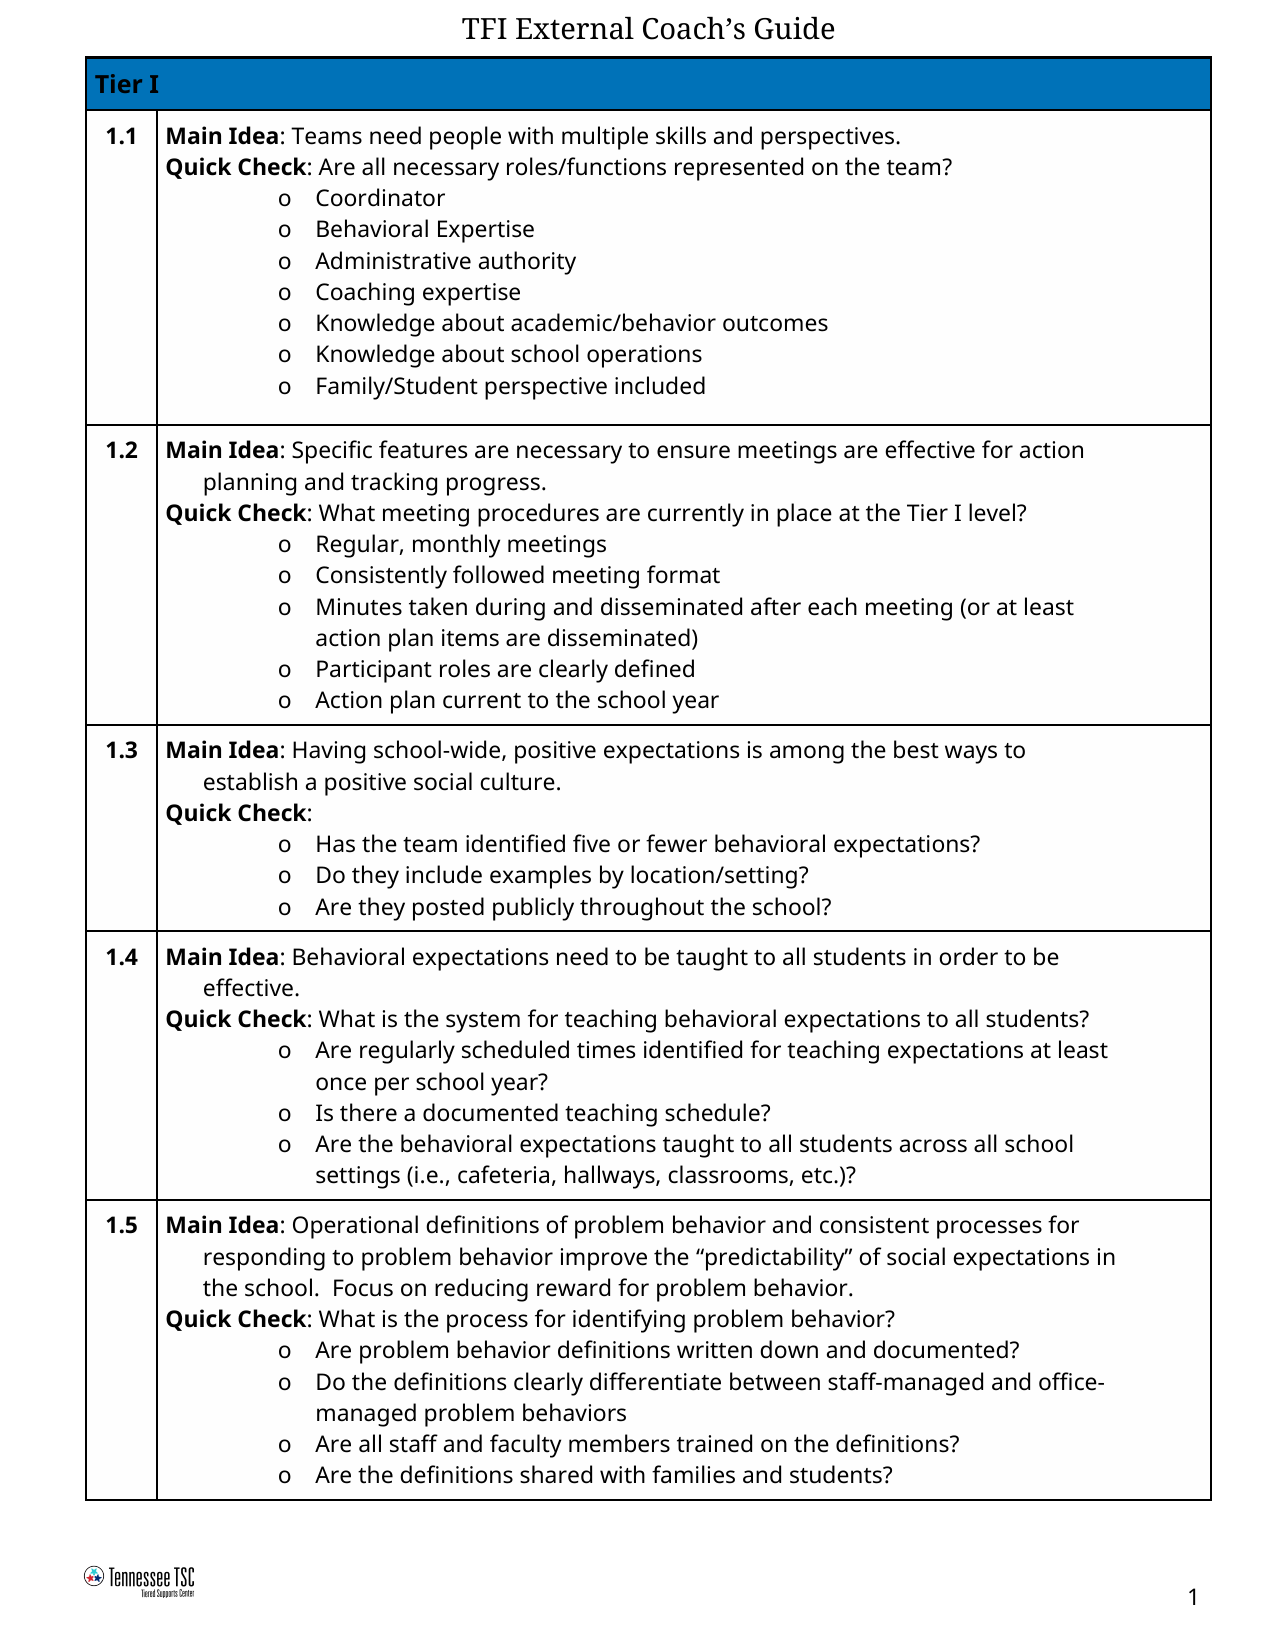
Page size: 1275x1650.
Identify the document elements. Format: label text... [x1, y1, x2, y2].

table_cell 1.5 [87, 1201, 156, 1499]
table_cell Main Idea: Teams need people with multiple skills and perspectives. Quick Check: Are all necessary roles/functions represented on the team? o Coordinator o Behavioral Expertise o Administrative authority o Coaching expertise o Knowledge about academic/behavior outcomes o Knowledge about school operations o Family/Student perspective included [158, 111, 1210, 424]
table_cell 1.2 [87, 426, 156, 724]
table_cell Main Idea: Behavioral expectations need to be taught to all students in order to be effective. Quick Check: What is the system for teaching behavioral expectations to all students? o Are regularly scheduled times identified for teaching expectations at least once per school year? o Is there a documented teaching schedule? o Are the behavioral expectations taught to all students across all school settings (i.e., cafeteria, hallways, classrooms, etc.)? [158, 932, 1210, 1199]
table_header TFI External Coach’s Guide [86, 0, 1211, 56]
table_cell Main Idea: Having school-wide, positive expectations is among the best ways to establish a positive social culture. Quick Check: o Has the team identified five or fewer behavioral expectations? o Do they include examples by location/setting? o Are they posted publicly throughout the school? [158, 726, 1210, 930]
table_cell Main Idea: Specific features are necessary to ensure meetings are effective for action planning and tracking progress. Quick Check: What meeting procedures are currently in place at the Tier I level? o Regular, monthly meetings o Consistently followed meeting format o Minutes taken during and disseminated after each meeting (or at least action plan items are disseminated) o Participant roles are clearly defined o Action plan current to the school year [158, 426, 1210, 724]
table_cell 1.1 [87, 111, 156, 424]
table_cell 1.4 [87, 932, 156, 1199]
table_cell Tier I [87, 59, 1210, 109]
table_cell 1.3 [87, 726, 156, 930]
table_cell Main Idea: Operational definitions of problem behavior and consistent processes for responding to problem behavior improve the “predictability” of social expectations in the school. Focus on reducing reward for problem behavior. Quick Check: What is the process for identifying problem behavior? o Are problem behavior definitions written down and documented? o Do the definitions clearly differentiate between staff-managed and office-managed problem behaviors o Are all staff and faculty members trained on the definitions? o Are the definitions shared with families and students? [158, 1201, 1210, 1499]
picture [75, 1555, 203, 1606]
